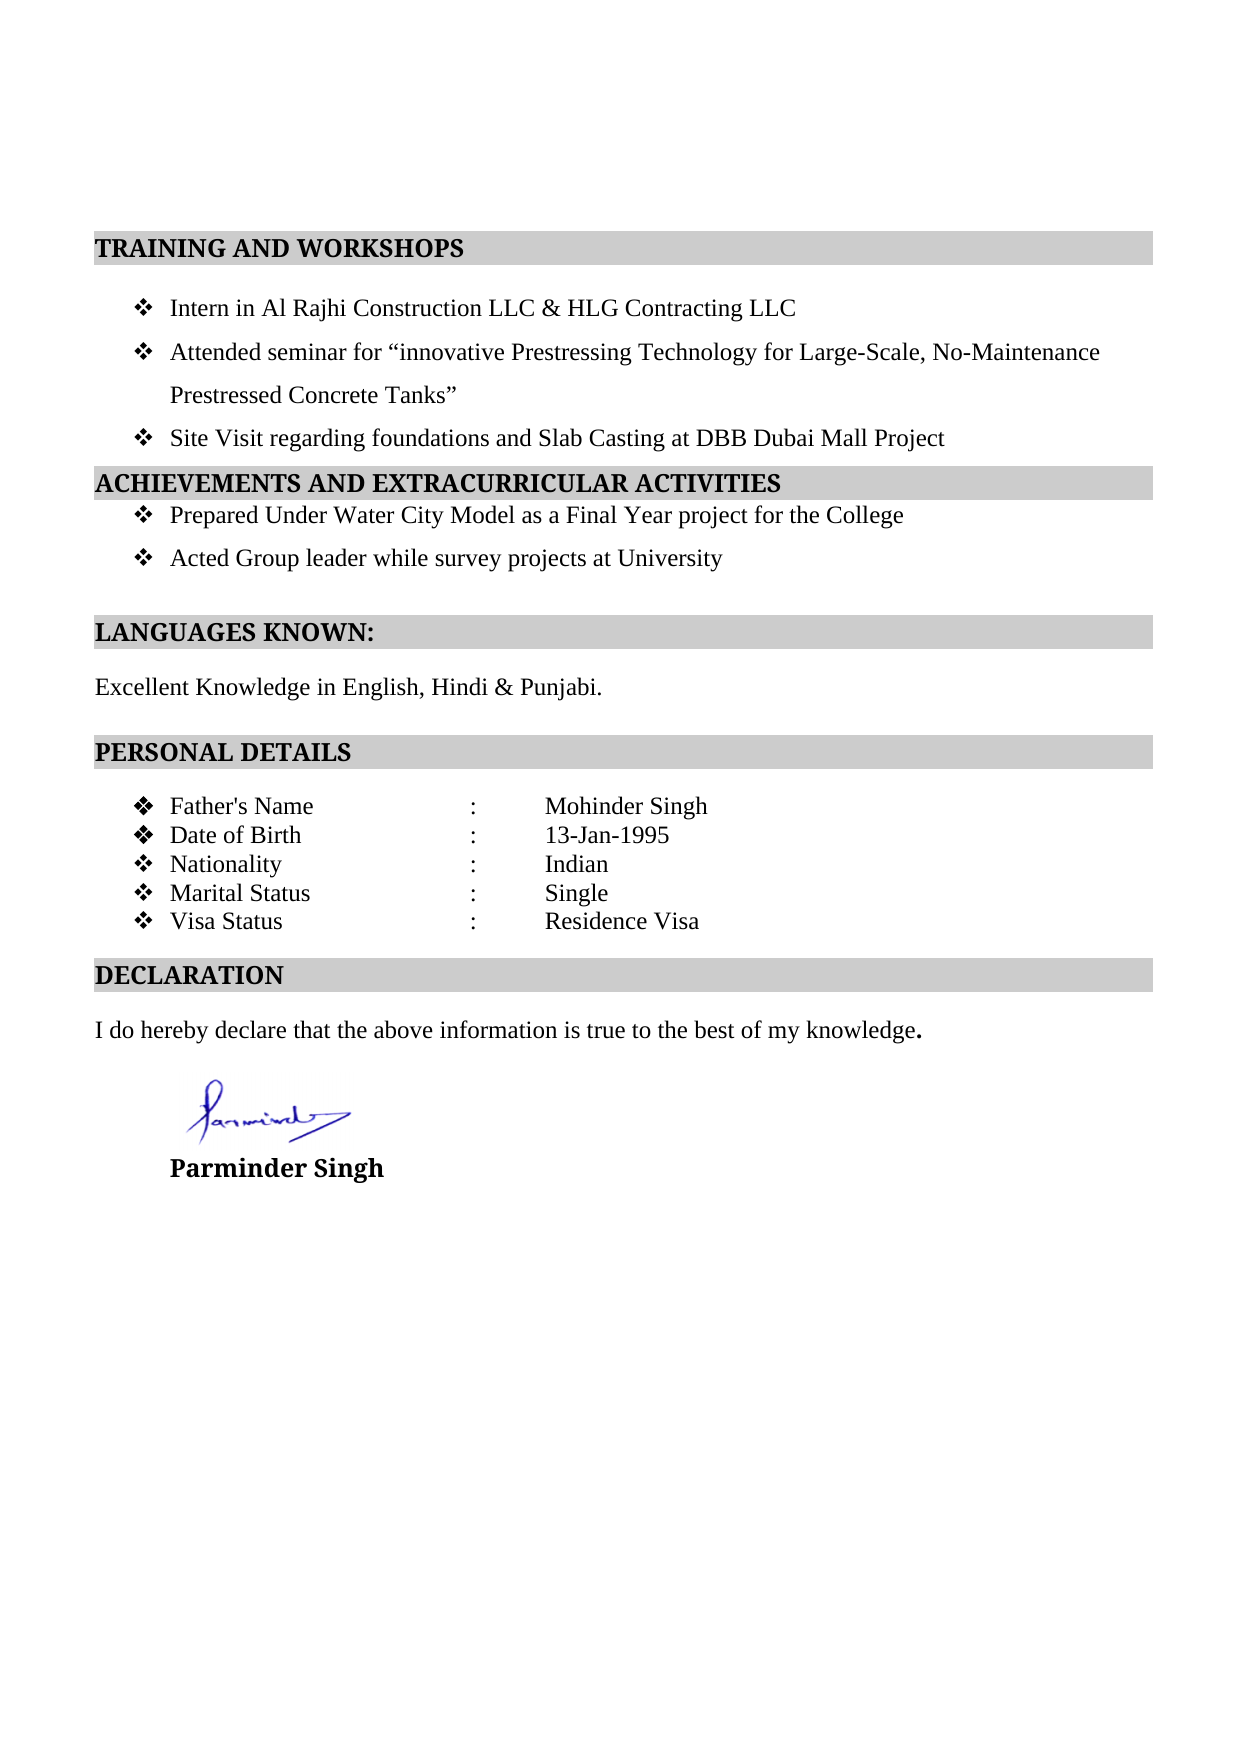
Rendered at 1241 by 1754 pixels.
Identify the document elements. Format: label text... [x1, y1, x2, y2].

text LANGUAGES KNOWN: [94, 615, 1153, 649]
list Intern in Al Rajhi Construction LLC & HLG Contracting LLC [132, 293, 1153, 322]
text PERSONAL DETAILS [94, 735, 1153, 769]
list Marital Status : Single [132, 878, 1153, 906]
list Visa Status : Residence Visa [132, 906, 1153, 935]
list Father's Name : Mohinder Singh [132, 791, 1153, 820]
list Date of Birth : 13-Jan-1995 [132, 820, 1153, 849]
list Nationality : Indian [132, 849, 1153, 878]
text Parminder Singh [94, 1072, 1153, 1184]
text TRAINING AND WORKSHOPS [94, 231, 1153, 265]
list Attended seminar for “innovative Prestressing Technology for Large-Scale, No-Maintenance Prestressed Concrete Tanks” [132, 337, 1153, 408]
list Prepared Under Water City Model as a Final Year project for the College [132, 500, 1153, 529]
list I do hereby declare that the above information is true to the best of my knowledge. [94, 1015, 1153, 1043]
list Site Visit regarding foundations and Slab Casting at DBB Dubai Mall Project [132, 423, 1153, 452]
text DECLARATION [94, 958, 1153, 992]
text ACHIEVEMENTS AND EXTRACURRICULAR ACTIVITIES [94, 466, 1153, 500]
list Acted Group leader while survey projects at University [132, 543, 1153, 572]
text Excellent Knowledge in English, Hindi & Punjabi. [94, 672, 1153, 701]
